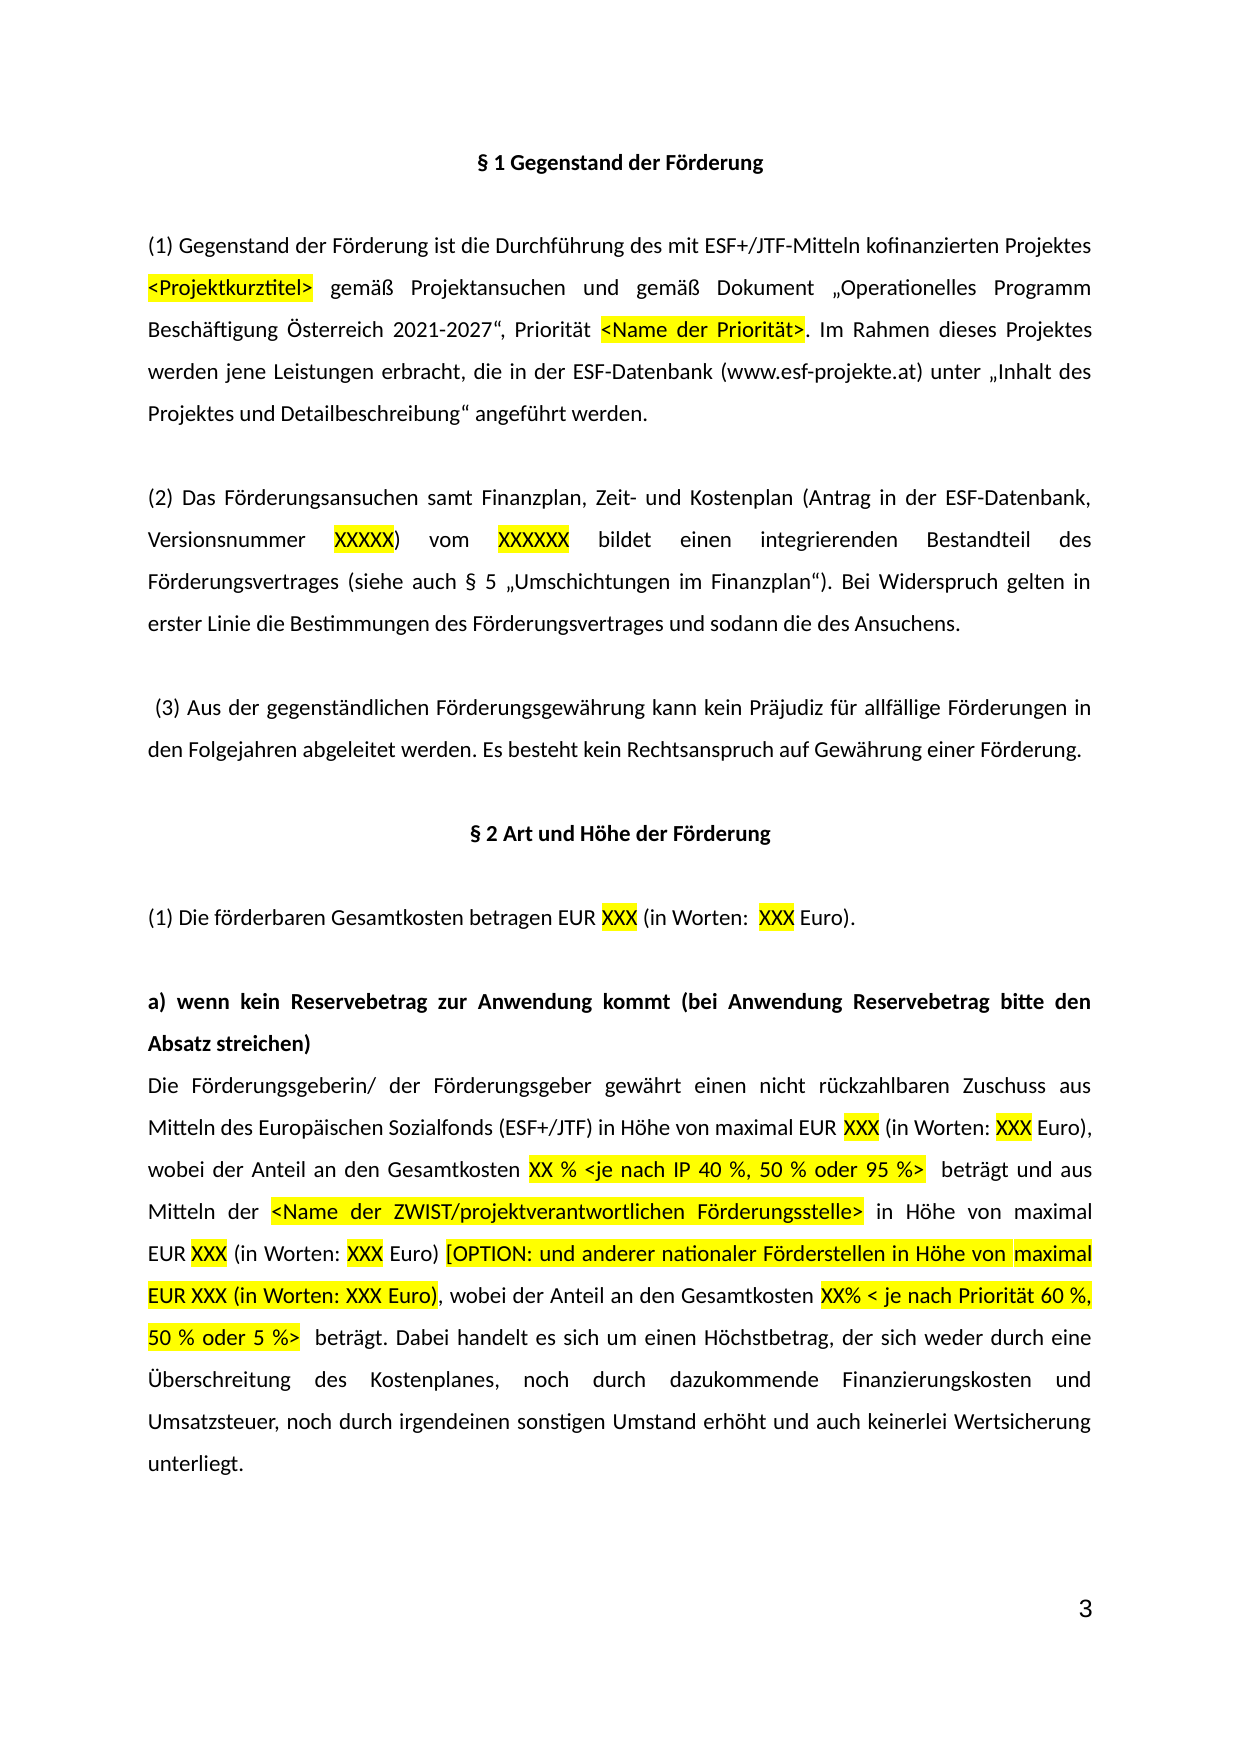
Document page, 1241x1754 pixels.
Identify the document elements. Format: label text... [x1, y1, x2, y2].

text a) wenn kein Reservebetrag zur Anwendung kommt (bei Anwendung Reservebetrag bitte den Absatz streichen) [148, 987, 1093, 1057]
text (1) Die förderbaren Gesamtkosten betragen EUR XXX (in Worten: XXX Euro). [794, 903, 1093, 931]
text § 1 Gegenstand der Förderung [148, 148, 1093, 176]
text (1) Gegenstand der Förderung ist die Durchführung des mit ESF+/JTF-Mitteln kofinanzierten Projektes <Projektkurztitel> gemäß Projektansuchen und gemäß Dokument „Operationelles Programm Beschäftigung Österreich 2021-2027“, Priorität <Name der Priorität>. Im Rahmen dieses Projektes werden jene Leistungen erbracht, die in der ESF-Datenbank (www.esf-projekte.at) unter „Inhalt des Projektes und Detailbeschreibung“ angeführt werden. [148, 232, 1093, 427]
text § 2 Art und Höhe der Förderung [148, 819, 1093, 847]
text (1) Die förderbaren Gesamtkosten betragen EUR XXX (in Worten: XXX Euro). [148, 903, 602, 931]
text (3) Aus der gegenständlichen Förderungsgewährung kann kein Präjudiz für allfällige Förderungen in den Folgejahren abgeleitet werden. Es besteht kein Rechtsanspruch auf Gewährung einer Förderung. [148, 693, 1093, 763]
text (2) Das Förderungsansuchen samt Finanzplan, Zeit- und Kostenplan (Antrag in der ESF-Datenbank, Versionsnummer XXXXX) vom XXXXXX bildet einen integrierenden Bestandteil des Förderungsvertrages (siehe auch § 5 „Umschichtungen im Finanzplan“). Bei Widerspruch gelten in erster Linie die Bestimmungen des Förderungsvertrages und sodann die des Ansuchens. [148, 483, 1093, 637]
text Die Förderungsgeberin/ der Förderungsgeber gewährt einen nicht rückzahlbaren Zuschuss aus Mitteln des Europäischen Sozialfonds (ESF+/JTF) in Höhe von maximal EUR XXX (in Worten: XXX Euro), wobei der Anteil an den Gesamtkosten XX % <je nach IP 40 %, 50 % oder 95 %> beträgt und aus Mitteln der <Name der ZWIST/projektverantwortlichen Förderungsstelle> in Höhe von maximal EUR XXX (in Worten: XXX Euro) [OPTION: und anderer nationaler Förderstellen in Höhe von maximal EUR XXX (in Worten: XXX Euro), wobei der Anteil an den Gesamtkosten XX% < je nach Priorität 60 %, 50 % oder 5 %> beträgt. Dabei handelt es sich um einen Höchstbetrag, der sich weder durch eine Überschreitung des Kostenplanes, noch durch dazukommende Finanzierungskosten und Umsatzsteuer, noch durch irgendeinen sonstigen Umstand erhöht und auch keinerlei Wertsicherung unterliegt. [148, 1071, 1093, 1477]
